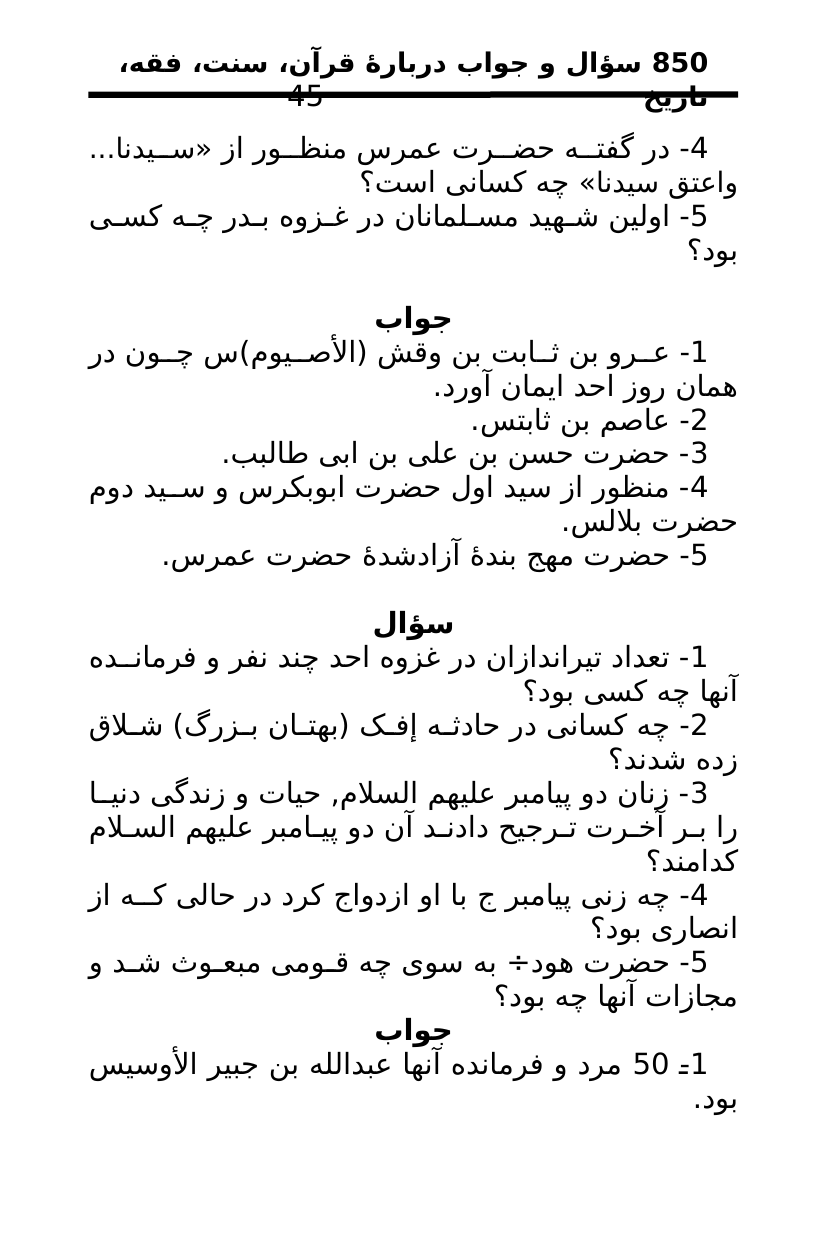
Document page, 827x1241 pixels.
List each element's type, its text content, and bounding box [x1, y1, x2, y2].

text 3- زنان دو پیامبر علیهم السلام, حیات و زندگی دنیا را بر آخرت ترجیح دادند آن دو پیامبر علیهم السلام کدامند؟ [89, 776, 738, 878]
text 5- حضرت هود÷ به سوی چه قومی مبعوث شد و مجازات آنها چه بود؟ [89, 946, 738, 1014]
text 5- حضرت مهج بندۀ آزادشدۀ حضرت عمرس. [89, 539, 738, 573]
text جواب [89, 1014, 738, 1048]
text 1- عرو بن ثابت بن وقش (الأصیوم)س چون در همان روز احد ایمان آورد. [89, 335, 738, 403]
text 4- منظور از سید اول حضرت ابوبکرس و سید دوم حضرت بلالس. [89, 471, 738, 539]
text سؤال [89, 606, 738, 640]
text 5- اولین شهید مسلمانان در غزوه بدر چه کسی بود؟ [89, 199, 738, 267]
text 1- 50 مرد و فرمانده آنها عبدالله بن جبیر الأوسیس بود. [89, 1048, 738, 1116]
text 4- در گفته حضرت عمرس منظور از «سیدنا... واعتق سیدنا» چه کسانی است؟ [89, 132, 738, 199]
text 4- چه زنی پیامبر ج با او ازدواج کرد در حالی که از انصاری بود؟ [89, 878, 738, 946]
text 3- حضرت حسن بن علی بن ابی طالبب. [89, 437, 738, 471]
text 1- تعداد تیراندازان در غزوه احد چند نفر و فرمانده آنها چه کسی بود؟ [89, 640, 738, 708]
text 2- چه کسانی در حادثه إفک (بهتان بزرگ) شلاق زده شدند؟ [89, 708, 738, 776]
text جواب [89, 301, 738, 335]
text 2- عاصم بن ثابتس. [89, 403, 738, 437]
